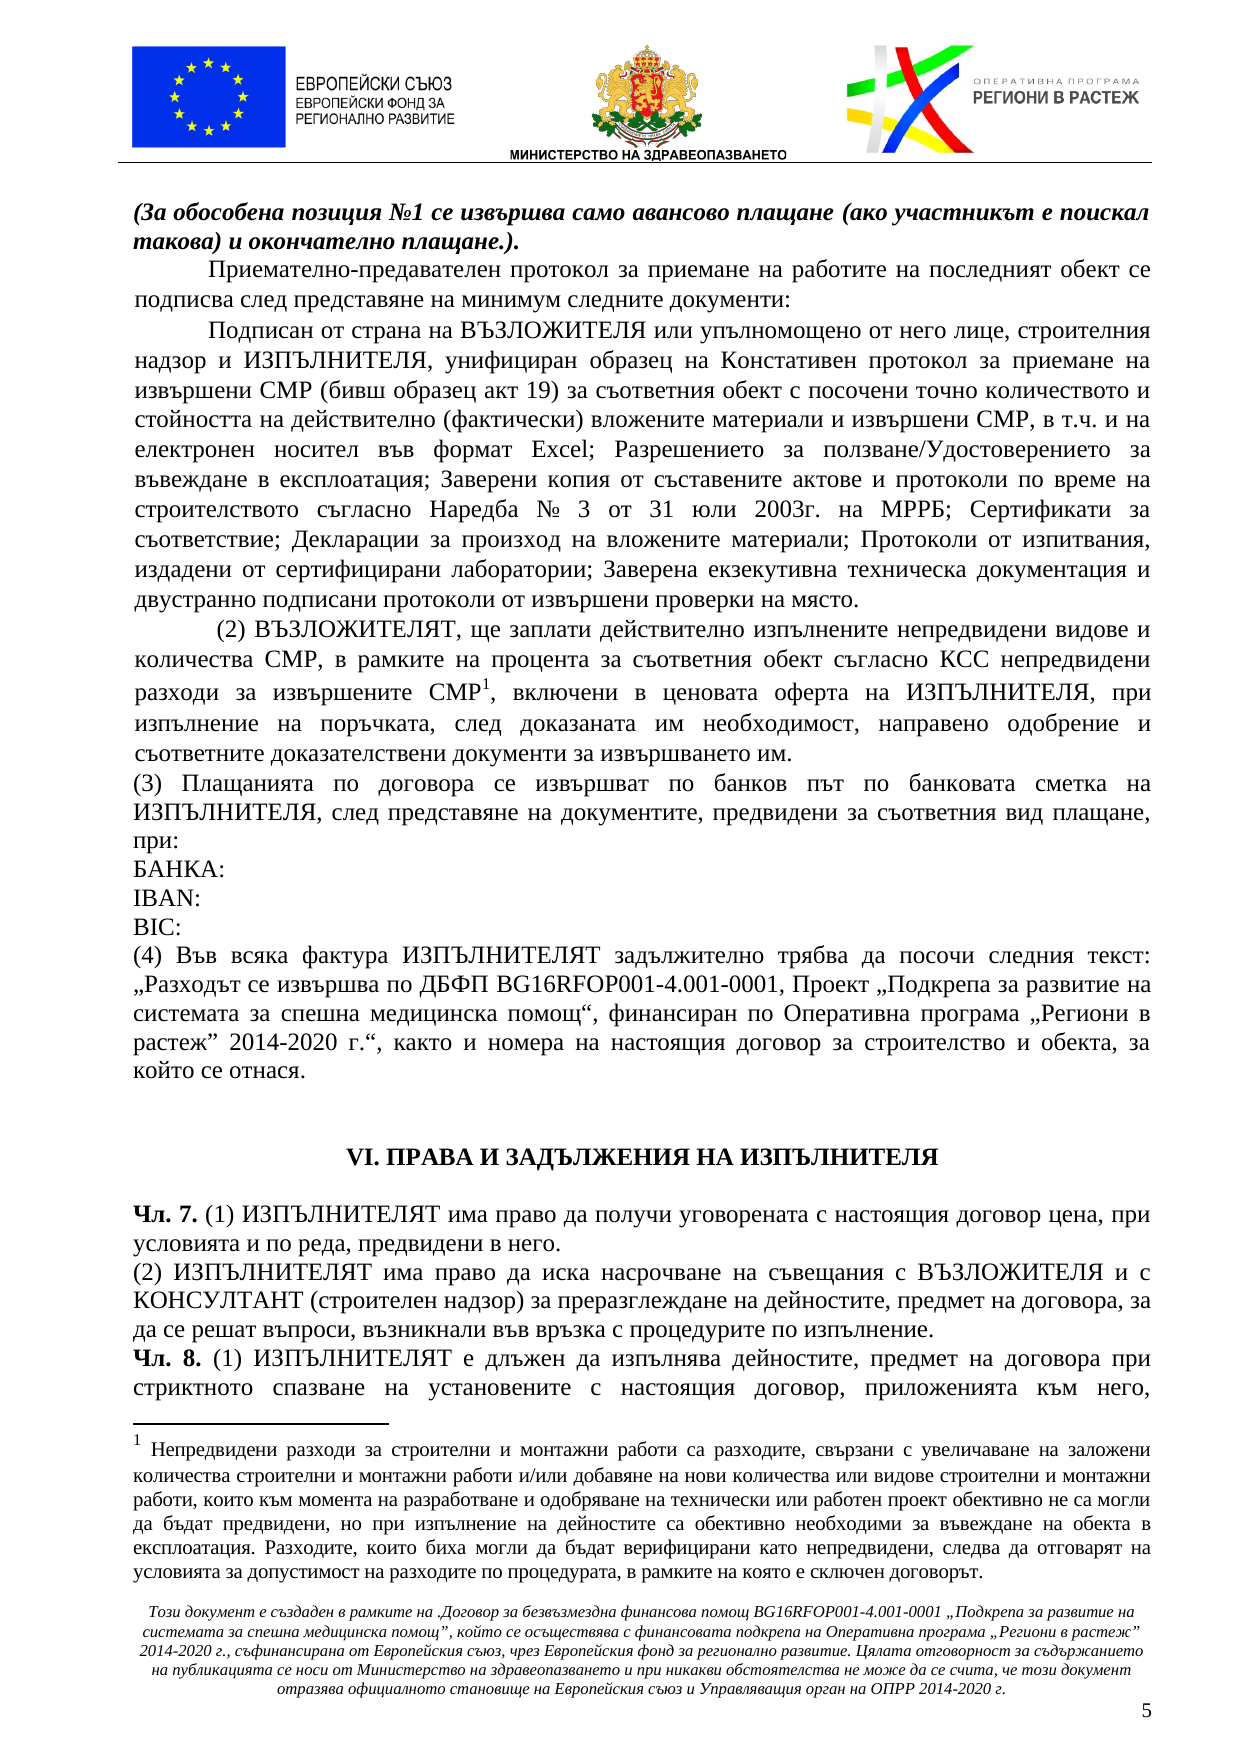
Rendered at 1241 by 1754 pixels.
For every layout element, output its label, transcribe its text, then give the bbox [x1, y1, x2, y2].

text (3) Плащанията по договора се извършват по банков път по банковата сметка на ИЗПЪЛНИТЕЛЯ, след представяне на документите, предвидени за съответния вид плащане, при: [133, 768, 1152, 854]
text Приемателно-предавателен протокол за приемане на работите на последният обект се подписва след представяне на минимум следните документи: [134, 254, 1152, 313]
text (За обособена позиция №1 се извършва само авансово плащане (ако участникът е поискал такова) и окончателно плащане.). [133, 197, 1152, 254]
text BIC: [133, 912, 1152, 941]
text (2) ВЪЗЛОЖИТЕЛЯТ, ще заплати действително изпълнените непредвидени видове и количества СМР, в рамките на процента за съответния обект съгласно КСС непредвидени разходи за извършените СМР, включени в ценовата оферта на ИЗПЪЛНИТЕЛЯ, при изпълнение на поръчката, след доказаната им необходимост, направено одобрение и съответните доказателствени документи за извършването им. [134, 614, 1152, 766]
text (2) ИЗПЪЛНИТЕЛЯТ има право да иска насрочване на съвещания с ВЪЗЛОЖИТЕЛЯ и с КОНСУЛТАНТ (строителен надзор) за преразглеждане на дейностите, предмет на договора, за да се решат въпроси, възникнали във връзка с процедурите по изпълнение. [133, 1257, 1152, 1343]
text Чл. 7. (1) ИЗПЪЛНИТЕЛЯТ има право да получи уговорената с настоящия договор цена, при условията и по реда, предвидени в него. [133, 1199, 1152, 1257]
picture [510, 45, 787, 161]
text (4) Във всяка фактура ИЗПЪЛНИТЕЛЯТ задължително трябва да посочи следния текст: „Разходът се извършва по ДБФП BG16RFOP001-4.001-0001, Проект „Подкрепа за развитие на системата за спешна медицинска помощ“, финансиран по Оперативна програма „Региони в растеж” 2014-2020 г.“, както и номера на настоящия договор за строителство и обекта, за който се отнася. [133, 941, 1152, 1084]
picture [842, 44, 1145, 161]
text IBAN: [133, 883, 1152, 912]
text БАНКА: [133, 854, 1152, 883]
text VІ. ПРАВА И ЗАДЪЛЖЕНИЯ НА ИЗПЪЛНИТЕЛЯ [133, 1142, 1152, 1171]
picture [125, 44, 467, 161]
